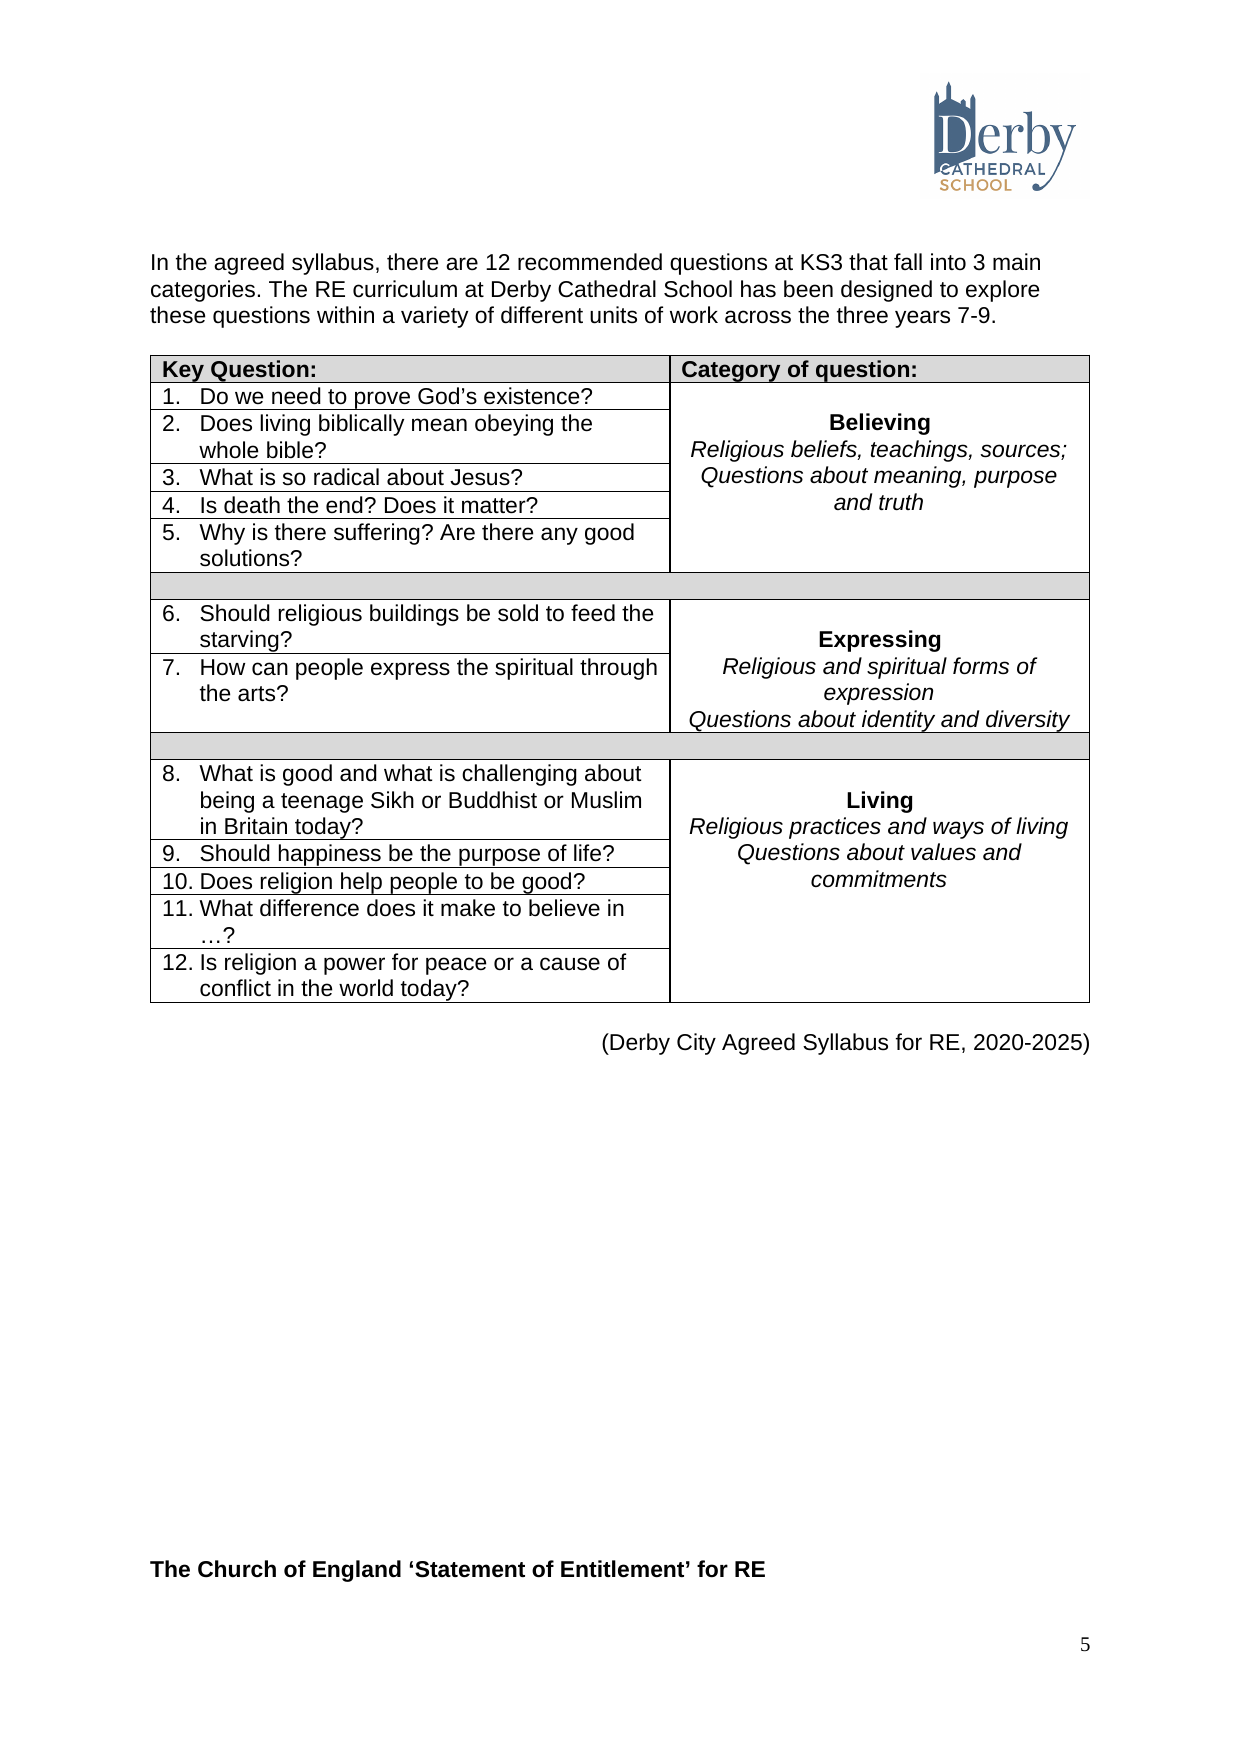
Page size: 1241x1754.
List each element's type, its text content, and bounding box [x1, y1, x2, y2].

table_cell Is religion a power for peace or a cause of conflict in the world today? [151, 949, 669, 1002]
table_cell Do we need to prove God’s existence? [151, 383, 669, 409]
table_cell How can people express the spiritual through the arts? [151, 654, 669, 732]
table_header Key Question: [151, 356, 669, 382]
table_cell Is death the end? Does it matter? [151, 492, 669, 518]
table_cell Should religious buildings be sold to feed the starving? [151, 600, 669, 653]
table_cell Living Religious practices and ways of living Questions about values and commitments [671, 760, 1089, 1002]
table_cell Believing Religious beliefs, teachings, sources; Questions about meaning, purpose and truth [671, 383, 1089, 572]
text (Derby City Agreed Syllabus for RE, 2020-2025) [150, 1029, 1090, 1055]
table_cell What is good and what is challenging about being a teenage Sikh or Buddhist or Muslim in Britain today? [151, 760, 669, 839]
picture [919, 73, 1091, 199]
table_cell Should happiness be the purpose of life? [151, 840, 669, 867]
table_cell Does living biblically mean obeying the whole bible? [151, 410, 669, 463]
table_cell Expressing Religious and spiritual forms of expression Questions about identity and diversity [671, 600, 1089, 732]
text In the agreed syllabus, there are 12 recommended questions at KS3 that fall into 3 main categories. The RE curriculum at Derby Cathedral School has been designed to explore these questions within a variety of different units of work across the three years 7-9. [150, 249, 1090, 328]
table_cell Why is there suffering? Are there any good solutions? [151, 519, 669, 572]
table_cell [151, 733, 1089, 759]
text The Church of England ‘Statement of Entitlement’ for RE [150, 1556, 1090, 1582]
table_cell What difference does it make to believe in …? [151, 895, 669, 948]
table_cell [151, 573, 1089, 599]
table_header Category of question: [671, 356, 1089, 382]
table_cell What is so radical about Jesus? [151, 464, 669, 491]
table_cell Does religion help people to be good? [151, 868, 669, 894]
